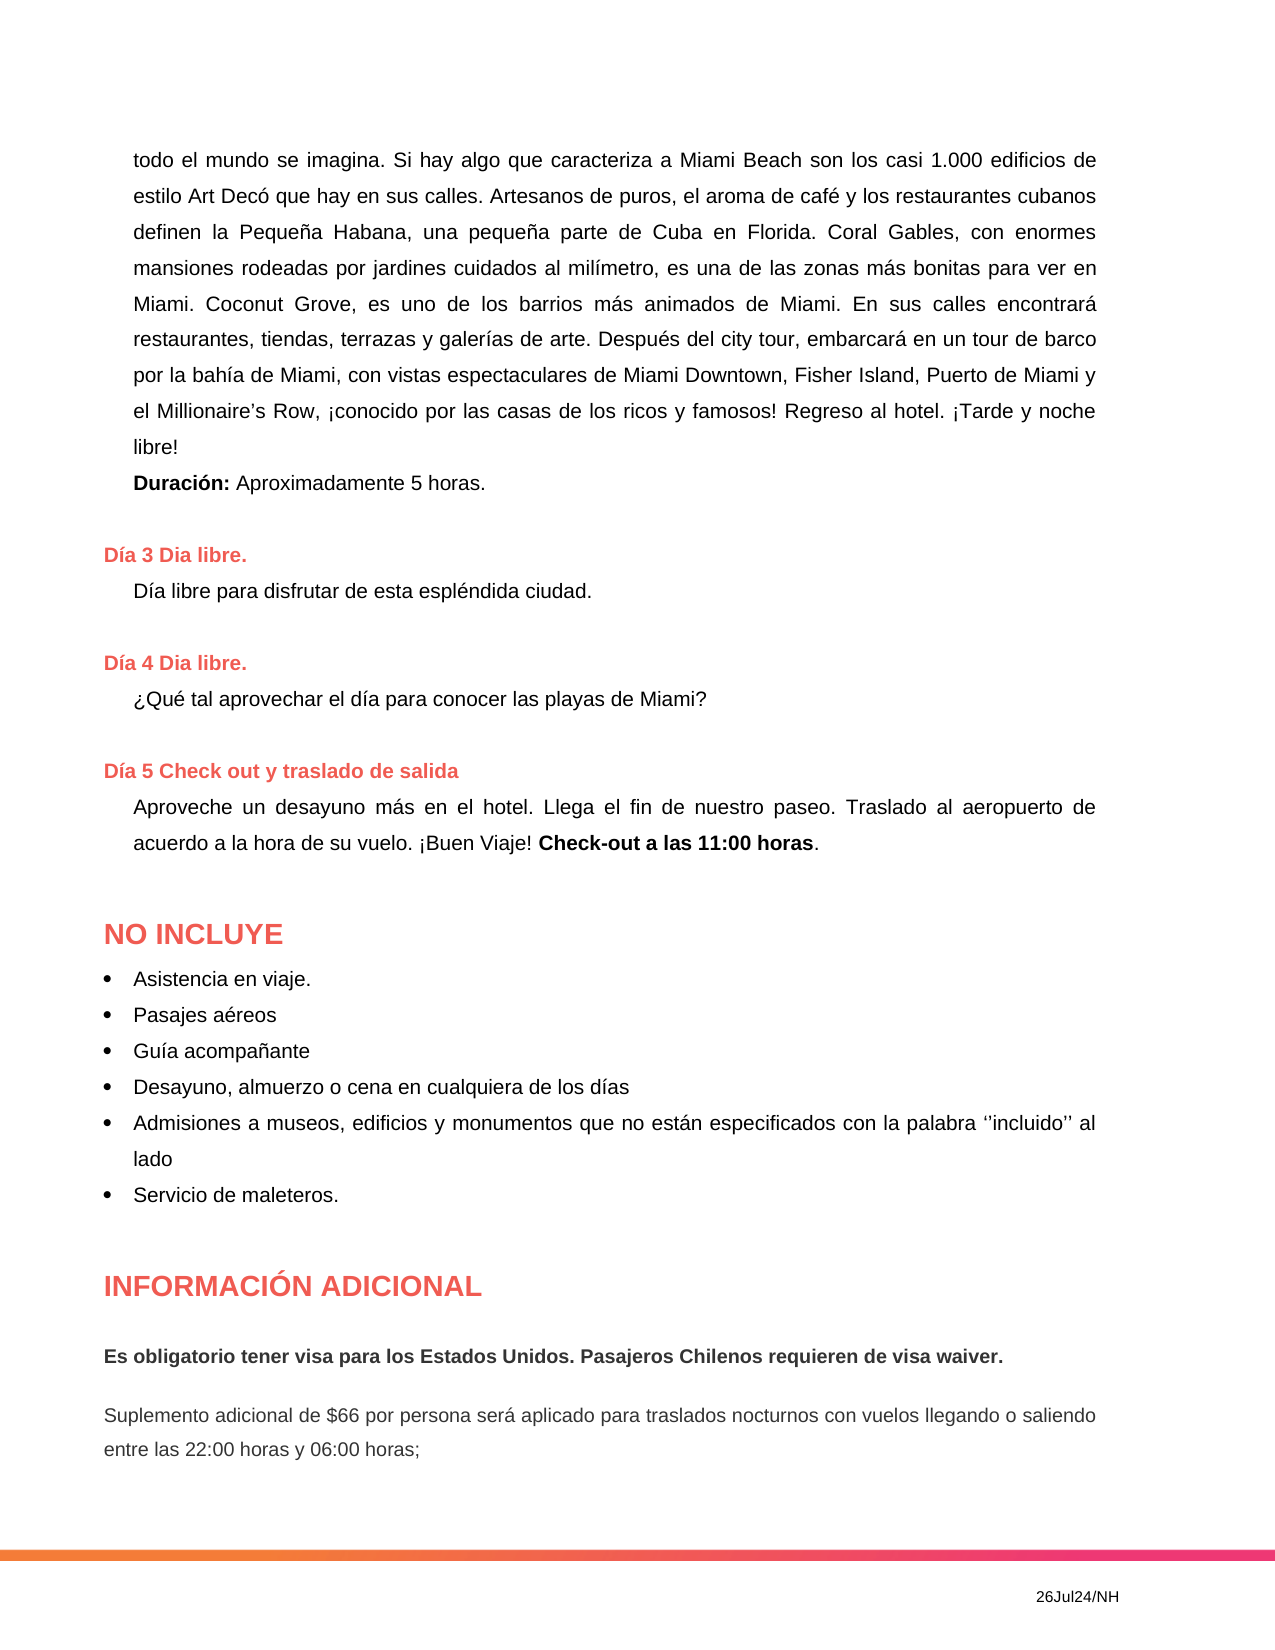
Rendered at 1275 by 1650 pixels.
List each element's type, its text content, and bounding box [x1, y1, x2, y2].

list Admisiones a museos, edificios y monumentos que no están especificados con la palabra ‘’incluido’’ al lado [103, 1111, 1098, 1171]
text Aproveche un desayuno más en el hotel. Llega el fin de nuestro paseo. Traslado al aeropuerto de acuerdo a la hora de su vuelo. ¡Buen Viaje! Check-out a las 11:00 horas. [133, 794, 1098, 854]
list Desayuno, almuerzo o cena en cualquiera de los días [103, 1075, 1098, 1099]
text Día 5 Check out y traslado de salida [103, 758, 1098, 782]
text NO INCLUYE [103, 917, 1098, 950]
text ¿Qué tal aprovechar el día para conocer las playas de Miami? [133, 687, 1098, 711]
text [133, 148, 1098, 459]
list Asistencia en viaje. [103, 967, 1098, 991]
text Es obligatorio tener visa para los Estados Unidos. Pasajeros Chilenos requieren de visa waiver. [103, 1345, 1098, 1367]
text Día 4 Dia libre. [103, 651, 1098, 675]
list Pasajes aéreos [103, 1003, 1098, 1027]
text INFORMACIÓN ADICIONAL [103, 1269, 1098, 1303]
text Día libre para disfrutar de esta espléndida ciudad. [133, 579, 1098, 603]
picture [0, 1547, 1275, 1561]
text Día 3 Dia libre. [103, 543, 1098, 567]
list Servicio de maleteros. [103, 1183, 1098, 1207]
text Suplemento adicional de $66 por persona será aplicado para traslados nocturnos con vuelos llegando o saliendo entre las 22:00 horas y 06:00 horas; [103, 1404, 1098, 1461]
text Duración: Aproximadamente 5 horas. [133, 471, 1098, 495]
list Guía acompañante [103, 1039, 1098, 1063]
